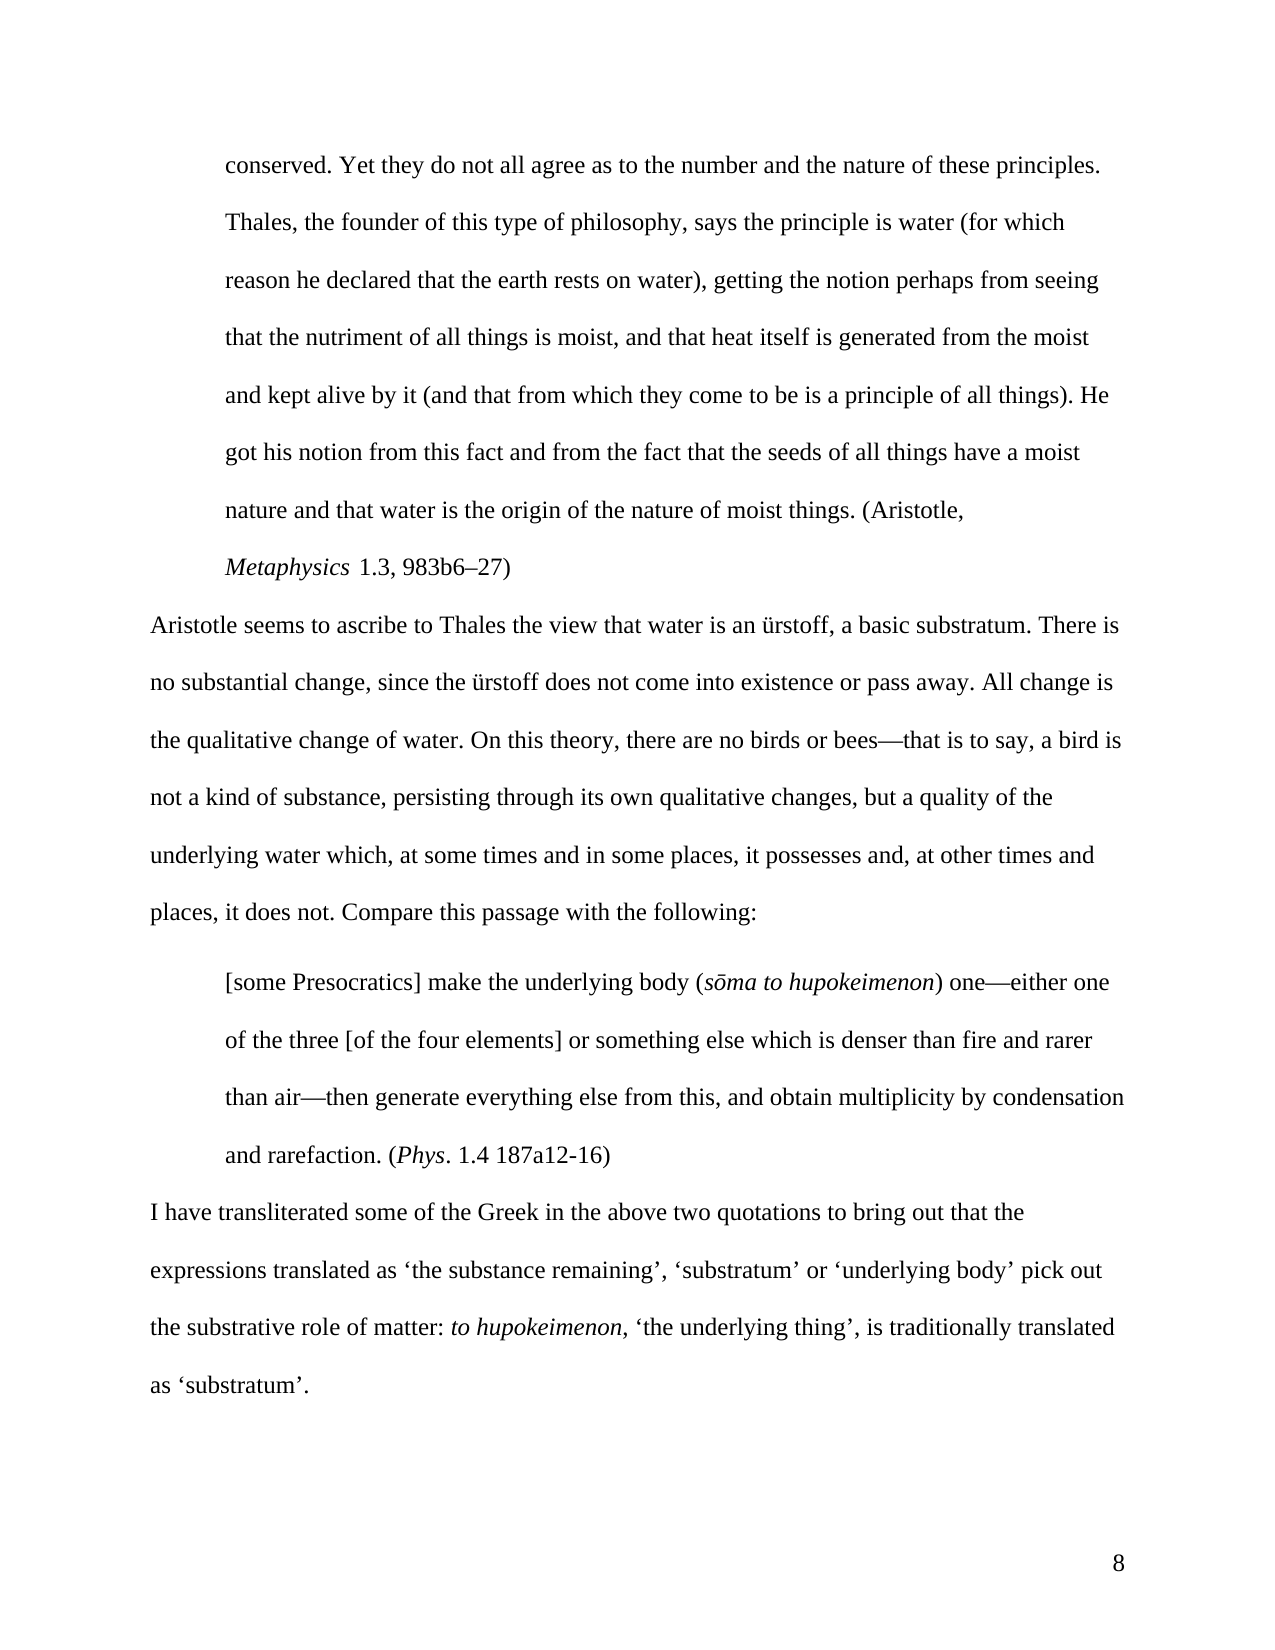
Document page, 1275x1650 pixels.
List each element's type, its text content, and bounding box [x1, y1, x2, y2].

text I have transliterated some of the Greek in the above two quotations to bring out that the expressions translated as ‘the substance remaining’, ‘substratum’ or ‘underlying body’ pick out the substrative role of matter: to hupokeimenon, ‘the underlying thing’, is traditionally translated as ‘substratum’. [150, 1197, 1125, 1399]
text Aristotle seems to ascribe to Thales the view that water is an ürstoff, a basic substratum. There is no substantial change, since the ürstoff does not come into existence or pass away. All change is the qualitative change of water. On this theory, there are no birds or bees—that is to say, a bird is not a kind of substance, persisting through its own qualitative changes, but a quality of the underlying water which, at some times and in some places, it possesses and, at other times and places, it does not. Compare this passage with the following: [150, 610, 1125, 926]
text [225, 150, 1125, 581]
text [some Presocratics] make the underlying body (sōma to hupokeimenon) one—either one of the three [of the four elements] or something else which is denser than fire and rarer than air—then generate everything else from this, and obtain multiplicity by condensation and rarefaction. (Phys. 1.4 187a12-16) [225, 967, 1125, 1169]
